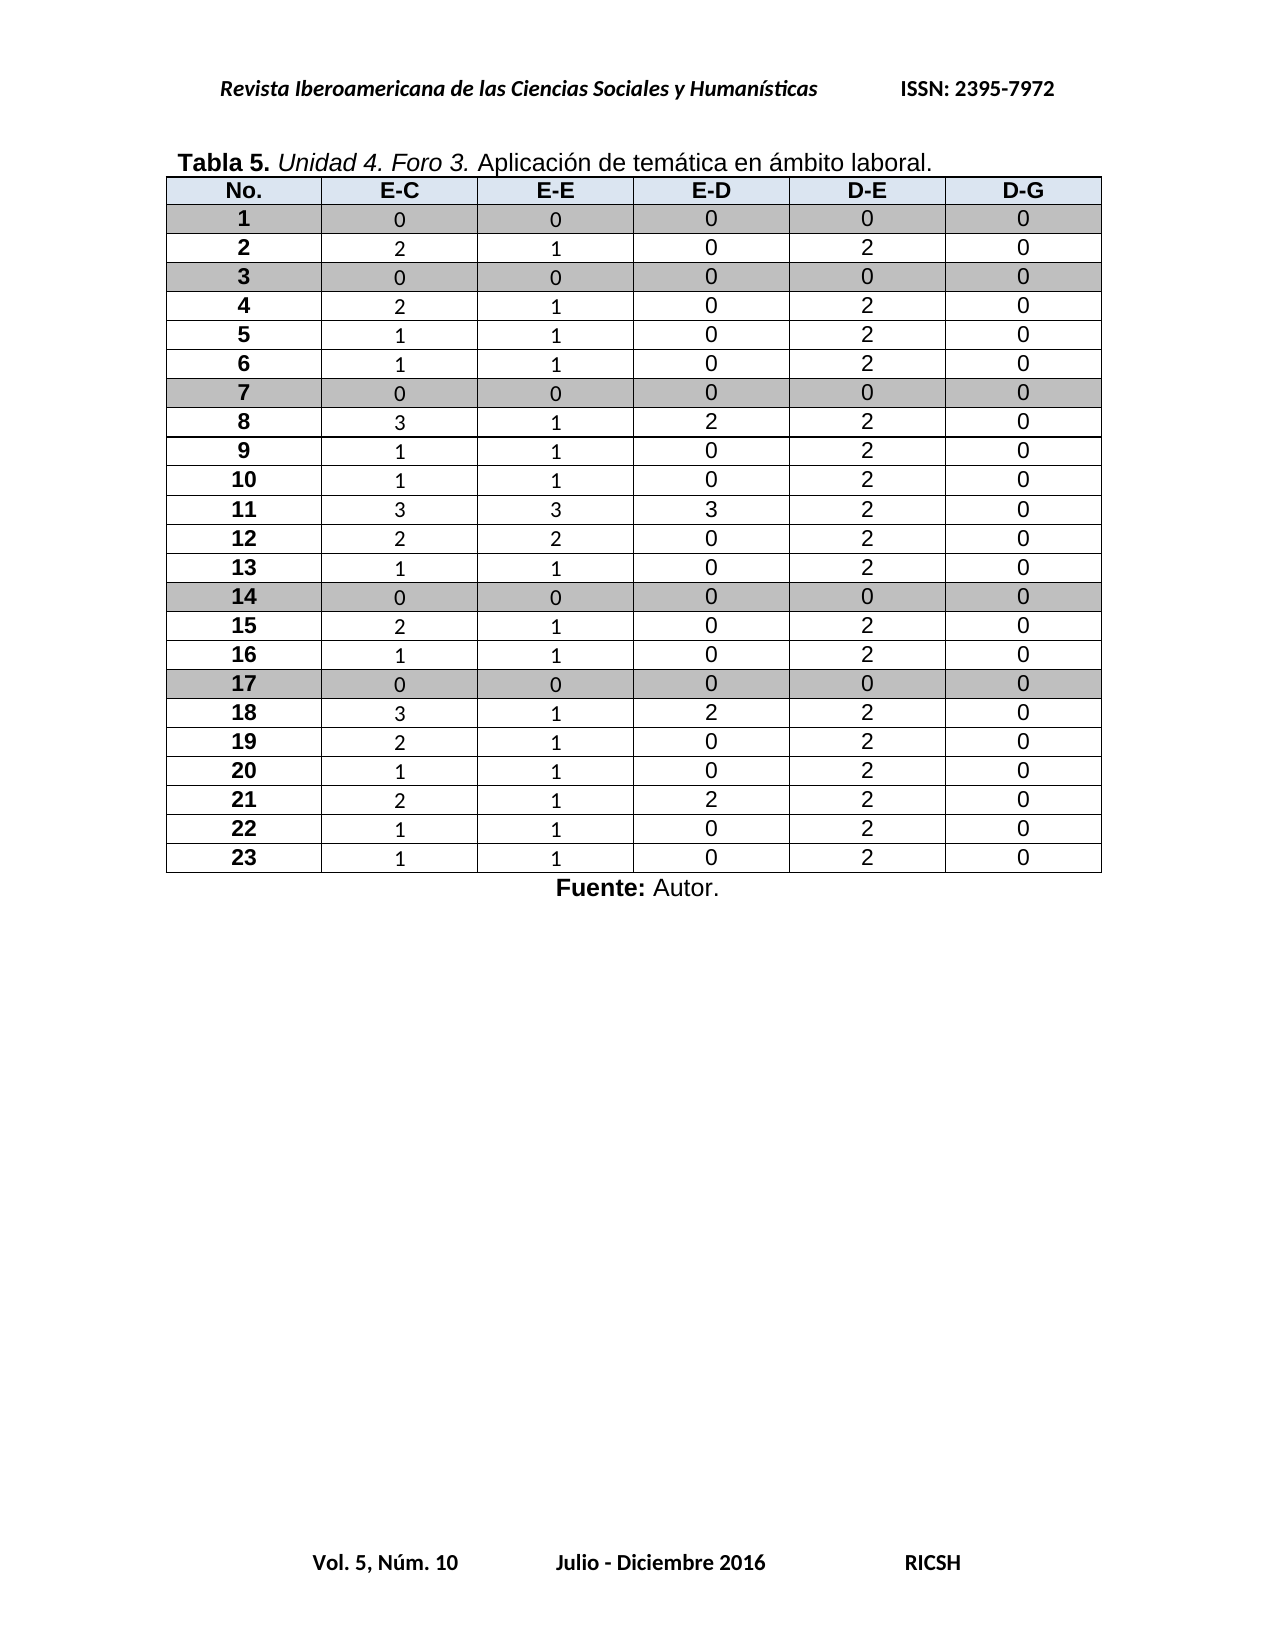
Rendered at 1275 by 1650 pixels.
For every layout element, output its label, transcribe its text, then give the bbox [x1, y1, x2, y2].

table_cell 5 [167, 321, 321, 349]
table_cell 2 [322, 234, 477, 262]
table_cell 0 [790, 583, 945, 611]
table_cell 19 [167, 728, 321, 756]
table_cell 8 [167, 408, 321, 436]
table_cell 11 [167, 496, 321, 523]
table_cell 2 [322, 728, 477, 756]
table_cell 0 [634, 612, 789, 640]
table_cell 0 [634, 321, 789, 349]
table_cell 2 [790, 292, 945, 320]
table_cell 1 [478, 757, 633, 785]
table_cell 1 [478, 466, 633, 494]
table_cell 4 [167, 292, 321, 320]
table_header E-E [478, 178, 633, 204]
table_cell 3 [634, 496, 789, 523]
table_cell 2 [634, 408, 789, 436]
table_cell 14 [167, 583, 321, 611]
table_cell 0 [946, 641, 1101, 669]
table_cell 0 [634, 525, 789, 553]
table_cell 3 [322, 699, 477, 727]
table_cell 7 [167, 379, 321, 407]
table_header D-E [790, 178, 945, 204]
table_cell 0 [634, 205, 789, 233]
table_cell 0 [946, 496, 1101, 523]
table_cell 15 [167, 612, 321, 640]
table_cell 2 [790, 757, 945, 785]
table_cell 18 [167, 699, 321, 727]
table_cell 0 [634, 438, 789, 465]
table_cell 0 [946, 321, 1101, 349]
table_cell 23 [167, 844, 321, 872]
table_cell 0 [634, 757, 789, 785]
table_cell 1 [322, 554, 477, 582]
table_cell 17 [167, 670, 321, 698]
table_cell 0 [634, 292, 789, 320]
table_cell 2 [790, 466, 945, 494]
table_cell 22 [167, 815, 321, 843]
table_cell 1 [322, 641, 477, 669]
table_cell 1 [322, 438, 477, 465]
table_cell 2 [322, 612, 477, 640]
table_cell 0 [946, 234, 1101, 262]
table_cell 0 [946, 466, 1101, 494]
table_header E-C [322, 178, 477, 204]
table_cell 0 [946, 205, 1101, 233]
table_cell 12 [167, 525, 321, 553]
table_cell 2 [634, 699, 789, 727]
table_cell 3 [478, 496, 633, 523]
table_cell 2 [790, 641, 945, 669]
table_cell 1 [478, 292, 633, 320]
table_cell 0 [946, 408, 1101, 436]
table_cell 0 [946, 844, 1101, 872]
table_cell 2 [790, 438, 945, 465]
table_cell 0 [634, 554, 789, 582]
table_cell 0 [946, 350, 1101, 378]
table_cell 0 [322, 205, 477, 233]
table_cell 10 [167, 466, 321, 494]
table_cell 0 [946, 292, 1101, 320]
table_cell 0 [634, 728, 789, 756]
table_cell 0 [634, 234, 789, 262]
table_cell 0 [634, 263, 789, 291]
table_cell 9 [167, 438, 321, 465]
table_cell 0 [634, 583, 789, 611]
table_cell 1 [478, 350, 633, 378]
table_cell 1 [478, 234, 633, 262]
table_cell 0 [946, 379, 1101, 407]
table_cell 0 [946, 554, 1101, 582]
table_cell 2 [790, 408, 945, 436]
table_cell 0 [634, 466, 789, 494]
table_cell 0 [946, 612, 1101, 640]
table_cell 0 [322, 263, 477, 291]
table_cell 1 [478, 554, 633, 582]
table_cell 0 [946, 815, 1101, 843]
table_cell 1 [322, 844, 477, 872]
table_cell 2 [790, 234, 945, 262]
table_cell 1 [322, 350, 477, 378]
table_cell 2 [322, 525, 477, 553]
table_cell 1 [478, 844, 633, 872]
table_cell 0 [946, 728, 1101, 756]
table_cell 1 [478, 699, 633, 727]
table_cell 0 [478, 670, 633, 698]
table_cell 0 [634, 379, 789, 407]
table_cell 0 [322, 379, 477, 407]
table_cell 2 [322, 786, 477, 814]
table_cell 1 [322, 757, 477, 785]
table_cell 0 [634, 350, 789, 378]
table_cell 0 [790, 670, 945, 698]
table_cell 2 [167, 234, 321, 262]
table_cell 1 [478, 641, 633, 669]
table_cell 0 [946, 699, 1101, 727]
table_cell 0 [634, 670, 789, 698]
table_cell 1 [478, 815, 633, 843]
table_cell 0 [946, 786, 1101, 814]
table_cell 2 [790, 786, 945, 814]
table_cell 0 [634, 844, 789, 872]
table_cell 2 [790, 728, 945, 756]
table_cell 0 [946, 525, 1101, 553]
table_cell 2 [478, 525, 633, 553]
table_cell 1 [322, 466, 477, 494]
table_cell 2 [790, 612, 945, 640]
table_cell 3 [322, 408, 477, 436]
table_cell 1 [478, 321, 633, 349]
table_cell 13 [167, 554, 321, 582]
table_cell 1 [478, 786, 633, 814]
table_cell 0 [946, 583, 1101, 611]
table_cell 1 [478, 438, 633, 465]
table_cell 2 [790, 525, 945, 553]
table_header D-G [946, 178, 1101, 204]
table_cell 0 [946, 438, 1101, 465]
table_cell 1 [322, 321, 477, 349]
table_cell 0 [634, 815, 789, 843]
table_cell 0 [478, 263, 633, 291]
table_cell 2 [634, 786, 789, 814]
table_cell 1 [322, 815, 477, 843]
table_cell 0 [478, 583, 633, 611]
table_cell 2 [790, 844, 945, 872]
table_cell 6 [167, 350, 321, 378]
table_cell 2 [322, 292, 477, 320]
table_cell 1 [167, 205, 321, 233]
table_cell 0 [322, 670, 477, 698]
text Fuente: Autor. [177, 873, 1098, 902]
table_cell 1 [478, 612, 633, 640]
table_cell 2 [790, 699, 945, 727]
table_cell 3 [167, 263, 321, 291]
table_cell 0 [322, 583, 477, 611]
table_cell 0 [790, 205, 945, 233]
table_cell 1 [478, 408, 633, 436]
table_cell 21 [167, 786, 321, 814]
table_cell 2 [790, 496, 945, 523]
table_cell 0 [790, 379, 945, 407]
table_cell 2 [790, 554, 945, 582]
table_cell 0 [946, 263, 1101, 291]
table_cell 20 [167, 757, 321, 785]
table_cell 0 [946, 757, 1101, 785]
table_cell 0 [790, 263, 945, 291]
table_cell 16 [167, 641, 321, 669]
table_cell 3 [322, 496, 477, 523]
table_header No. [167, 178, 321, 204]
table_cell 2 [790, 815, 945, 843]
table_cell 0 [478, 379, 633, 407]
table_cell 0 [634, 641, 789, 669]
text Tabla 5. Unidad 4. Foro 3. Aplicación de temática en ámbito laboral. [177, 148, 1098, 176]
table_cell 2 [790, 350, 945, 378]
table_header E-D [634, 178, 789, 204]
table_cell 0 [946, 670, 1101, 698]
table_cell 1 [478, 728, 633, 756]
table_cell 2 [790, 321, 945, 349]
table_cell 0 [478, 205, 633, 233]
